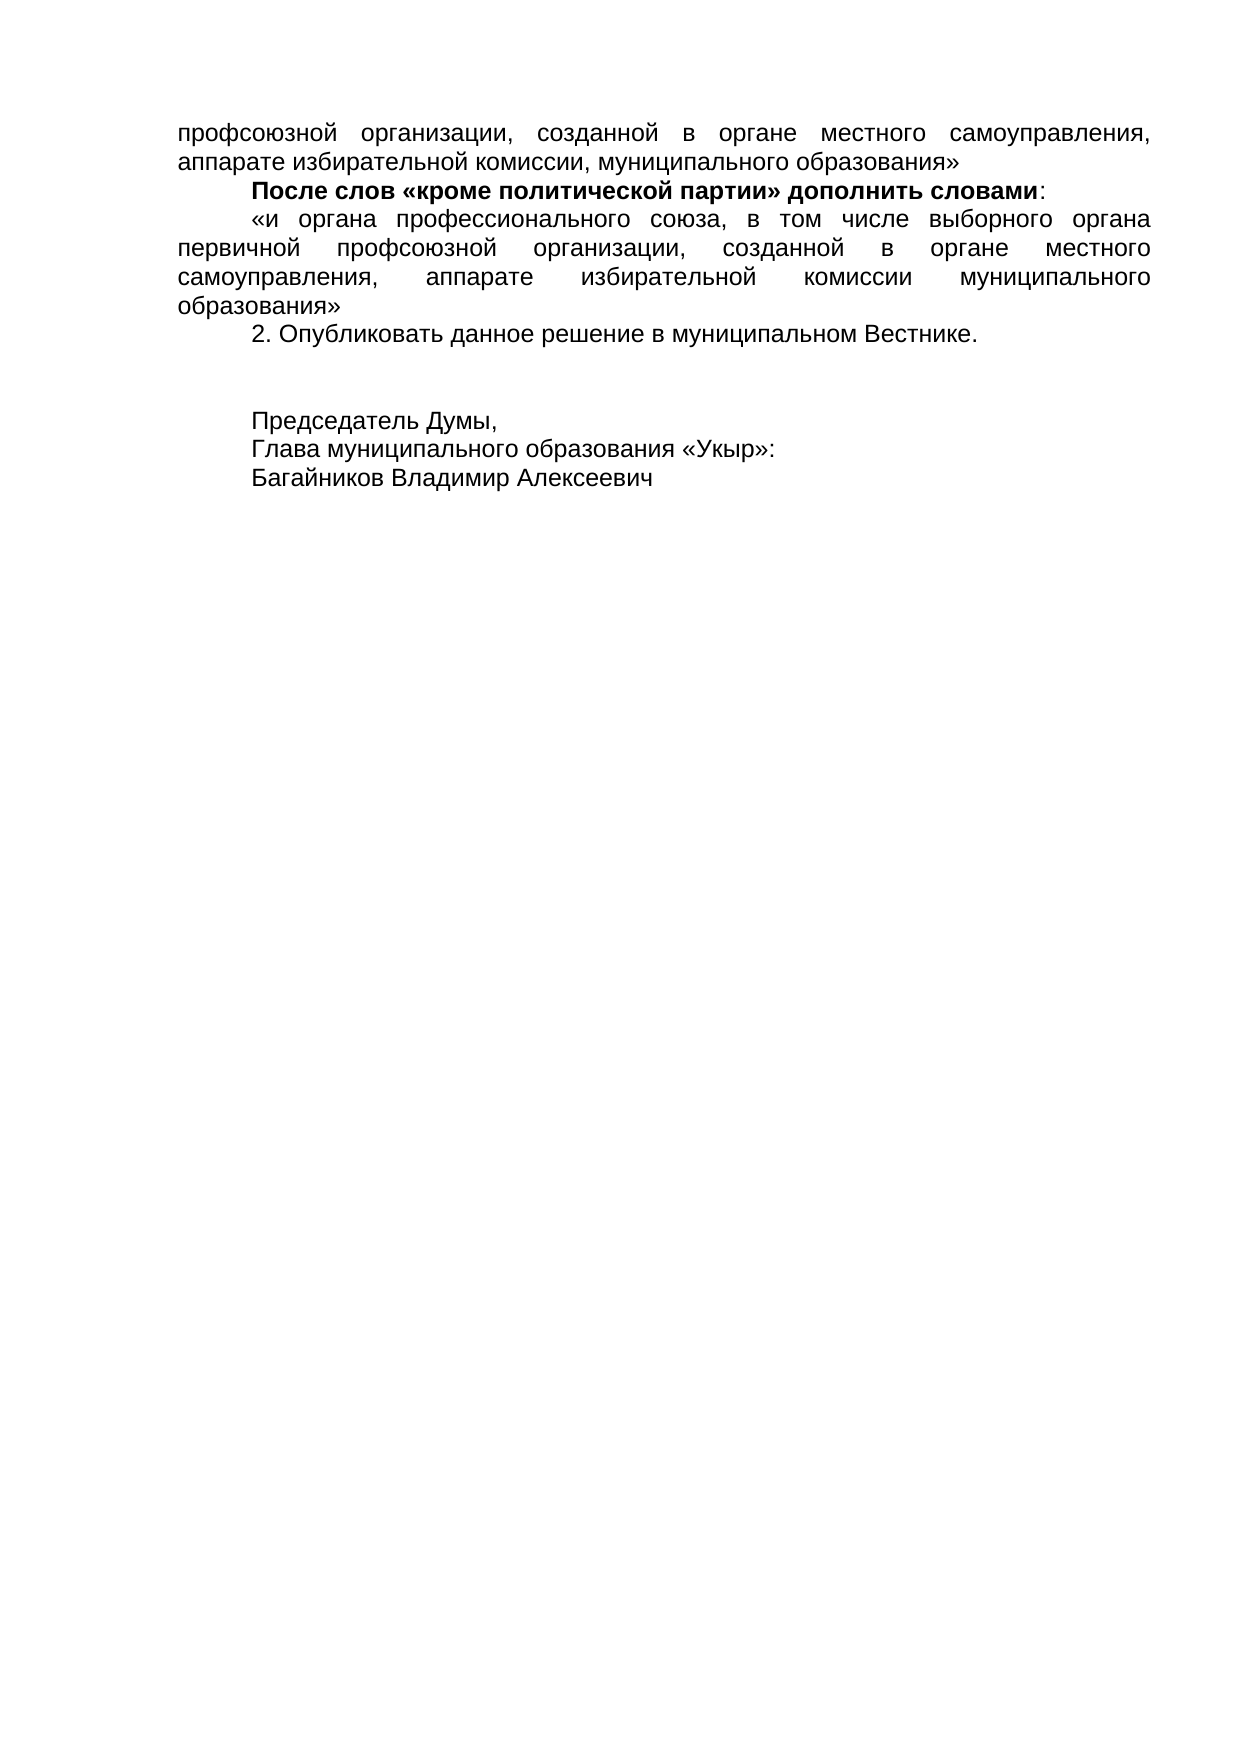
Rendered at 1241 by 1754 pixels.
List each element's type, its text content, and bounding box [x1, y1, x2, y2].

text Глава муниципального образования «Укыр»: [177, 434, 1152, 463]
text Председатель Думы, [177, 406, 1152, 434]
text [177, 118, 1152, 176]
text 2. Опубликовать данное решение в муниципальном Вестнике. [177, 319, 1152, 348]
text «и органа профессионального союза, в том числе выборного органа первичной профсоюзной организации, созданной в органе местного самоуправления, аппарате избирательной комиссии муниципального образования» [177, 204, 1152, 319]
text Багайников Владимир Алексеевич [177, 463, 1152, 492]
text После слов «кроме политической партии» дополнить словами: [177, 176, 1152, 204]
